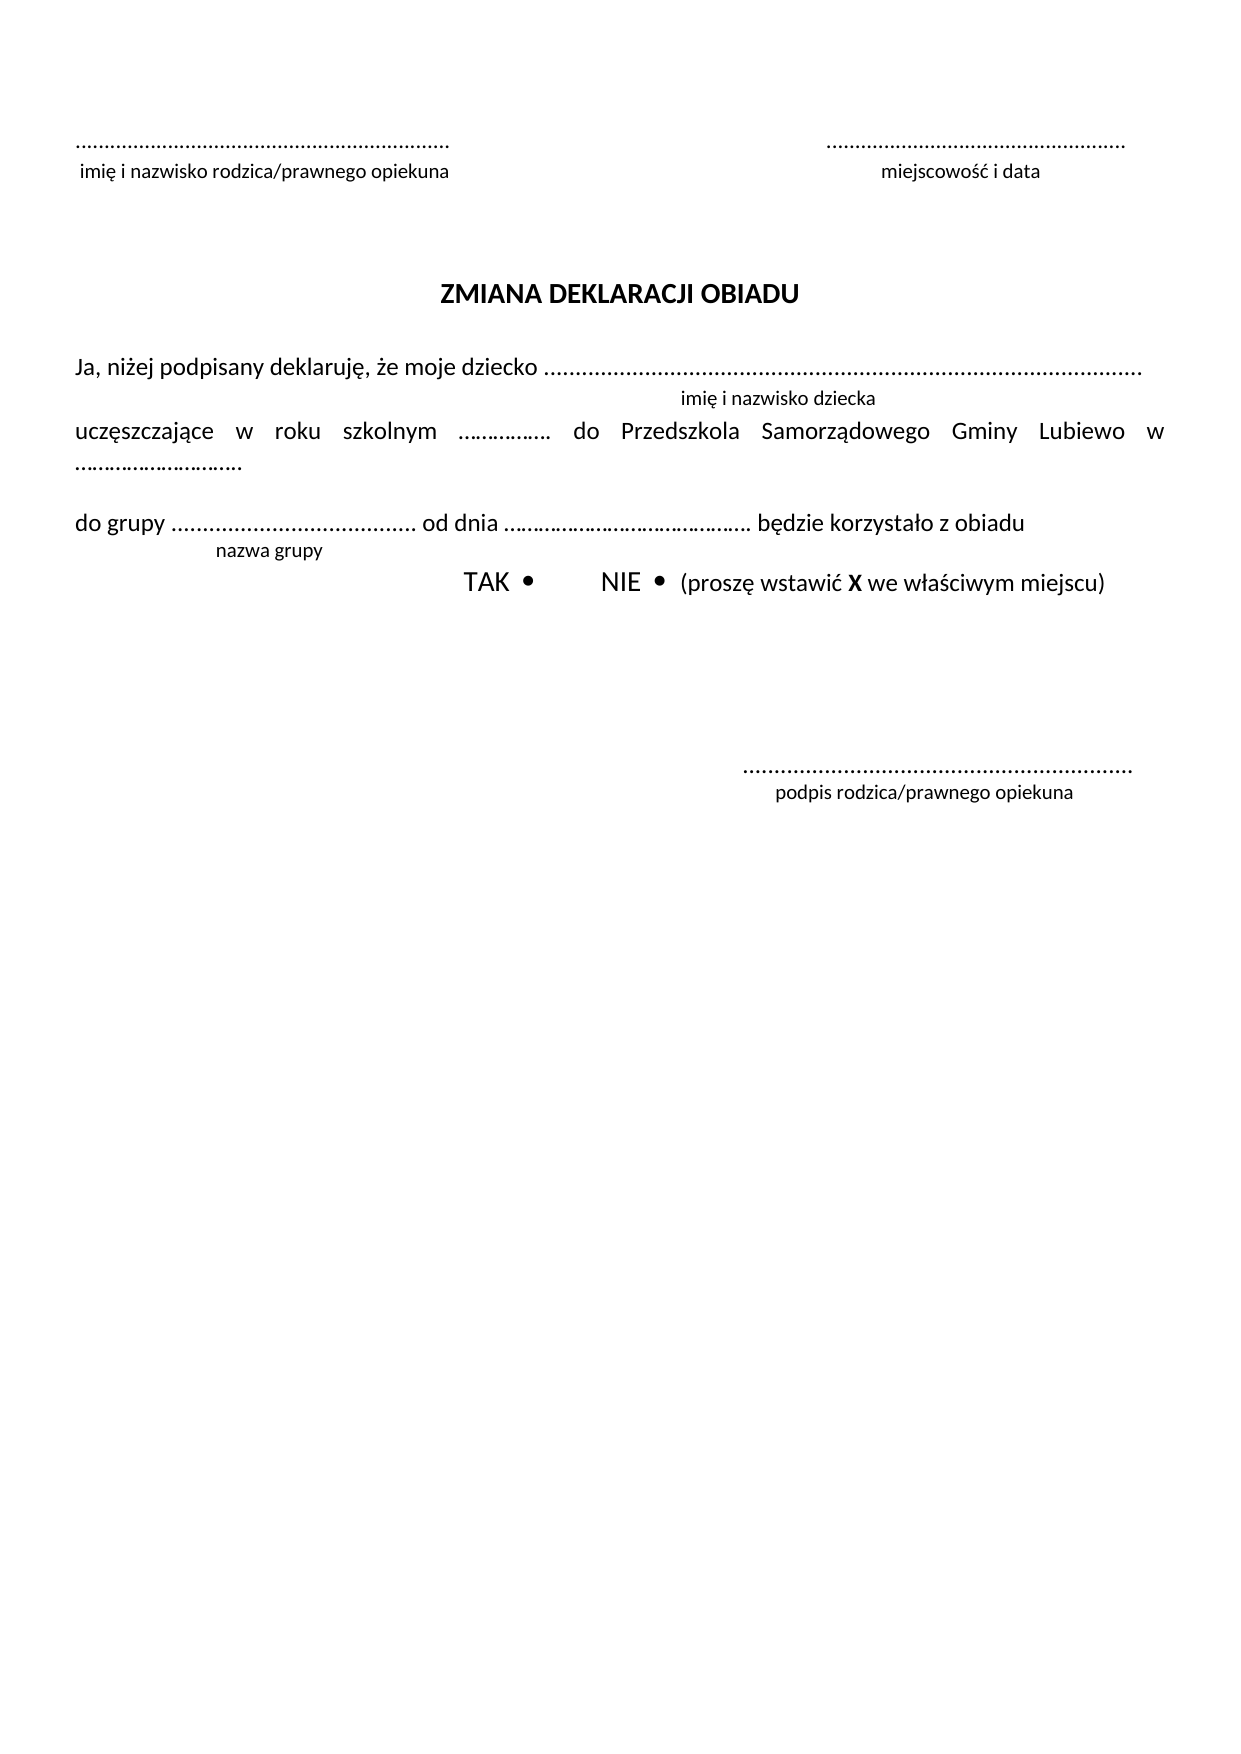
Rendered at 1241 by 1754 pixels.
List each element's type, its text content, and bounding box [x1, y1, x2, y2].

text Ja, niżej podpisany deklaruję, że moje dziecko ............................................................................................... [75, 351, 1165, 381]
text imię i nazwisko dziecka [75, 386, 1165, 411]
text ZMIANA DEKLARACJI OBIADU [75, 275, 1165, 310]
text .............................................................. [75, 749, 1165, 779]
text TAK NIE (proszę wstawić X we właściwym miejscu) [370, 563, 1165, 599]
text podpis rodzica/prawnego opiekuna [75, 779, 1165, 805]
text imię i nazwisko rodzica/prawnego opiekuna miejscowość i data [75, 158, 1165, 183]
text nazwa grupy [75, 538, 1165, 563]
text uczęszczające w roku szkolnym ……………. do Przedszkola Samorządowego Gminy Lubiewo w ……………………….. [75, 416, 1165, 477]
text do grupy ....................................... od dnia ……………………………………. będzie korzystało z obiadu [75, 507, 1165, 538]
text ................................................................. .................................................... [75, 126, 1165, 154]
